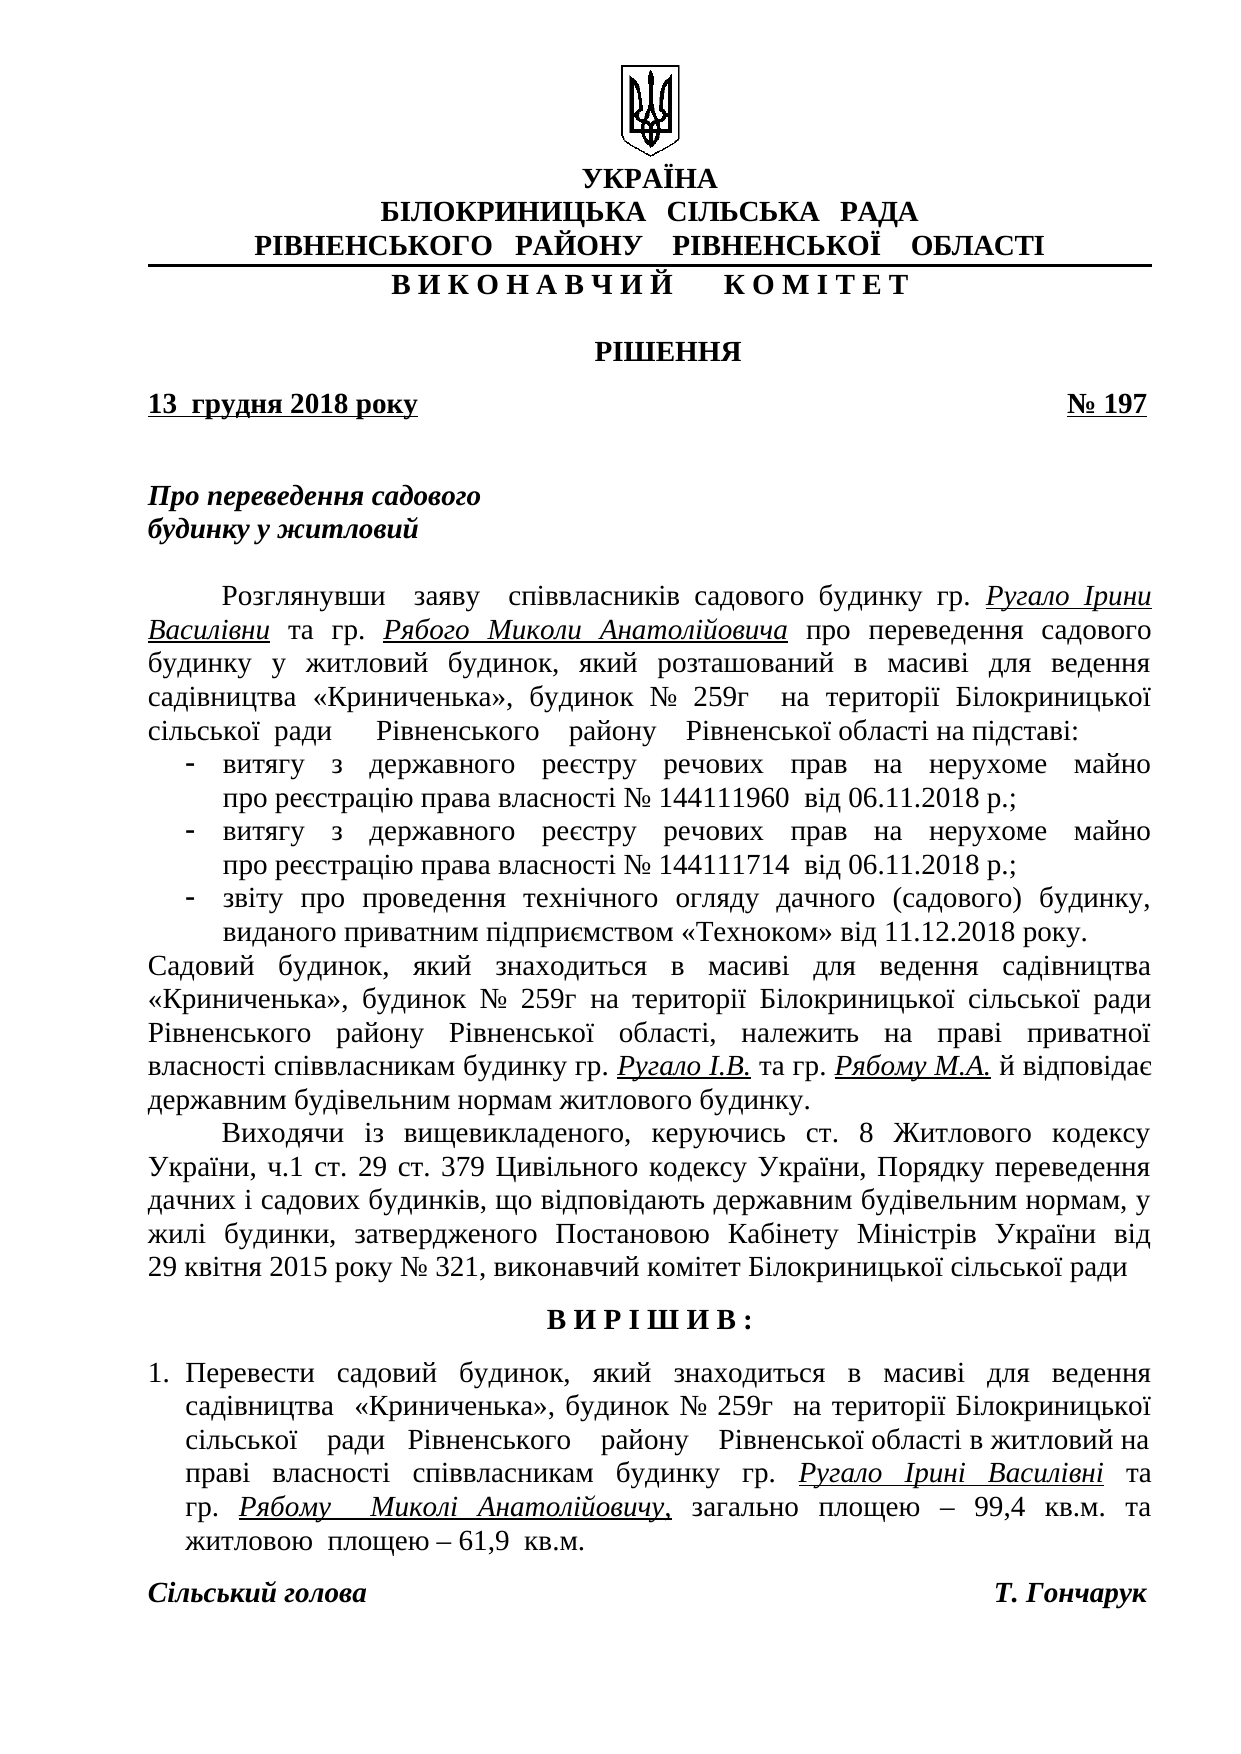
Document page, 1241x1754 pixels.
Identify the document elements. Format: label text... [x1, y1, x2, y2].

text Сільський голова Т. Гончарук [148, 1575, 1152, 1609]
text В И К О Н А В Ч И Й К О М І Т Е Т [148, 267, 1152, 300]
text Садовий будинок, який знаходиться в масиві для ведення садівництва «Криниченька», будинок № 259г на території Білокриницької сільської ради Рівненського району Рівненської області, належить на праві приватної власності співвласникам будинку гр. Ругало І.В. та гр. Рябому М.А. й відповідає державним будівельним нормам житлового будинку. [148, 948, 1152, 1115]
text Про переведення садового [148, 478, 1152, 511]
list витягу з державного реєстру речових прав на нерухоме майно про реєстрацію права власності № 144111714 від 06.11.2018 р.; [185, 813, 1152, 881]
text РІШЕННЯ [148, 334, 1152, 367]
text Білокриницька сільська рада [148, 194, 1152, 228]
list Перевести садовий будинок, який знаходиться в масиві для ведення садівництва «Криниченька», будинок № 259г на території Білокриницької сільської ради Рівненського району Рівненської області в житловий на праві власності співвласникам будинку гр. Ругало Ірині Василівні та гр. Рябому Миколі Анатолійовичу, загально площею – 99,4 кв.м. та житловою площею – 61,9 кв.м. [148, 1355, 1152, 1556]
text будинку у житловий [148, 511, 1152, 545]
text Розглянувши заяву співвласників садового будинку гр. Ругало Ірини Василівни та гр. Рябого Миколи Анатолійовича про переведення садового будинку у житловий будинок, який розташований в масиві для ведення садівництва «Криниченька», будинок № 259г на території Білокриницької сільської ради Рівненського району Рівненської області на підставі: [148, 578, 1152, 746]
text 13 грудня 2018 року № 197 [148, 387, 1152, 420]
list Виходячи із вищевикладеного, керуючись ст. 8 Житлового кодексу України, ч.1 ст. 29 ст. 379 Цивільного кодексу України, Порядку переведення дачних і садових будинків, що відповідають державним будівельним нормам, у жилі будинки, затвердженого Постановою Кабінету Міністрів України від 29 квітня 2015 року № 321, виконавчий комітет Білокриницької сільської ради [148, 1115, 1152, 1283]
list витягу з державного реєстру речових прав на нерухоме майно про реєстрацію права власності № 144111960 від 06.11.2018 р.; [185, 746, 1152, 813]
text УКРАЇНА [148, 161, 1152, 194]
text В И Р І Ш И В : [148, 1302, 1152, 1336]
text Рівненського району Рівненської області [148, 228, 1152, 264]
list звіту про проведення технічного огляду дачного (садового) будинку, виданого приватним підприємством «Техноком» від 11.12.2018 року. [185, 881, 1152, 948]
